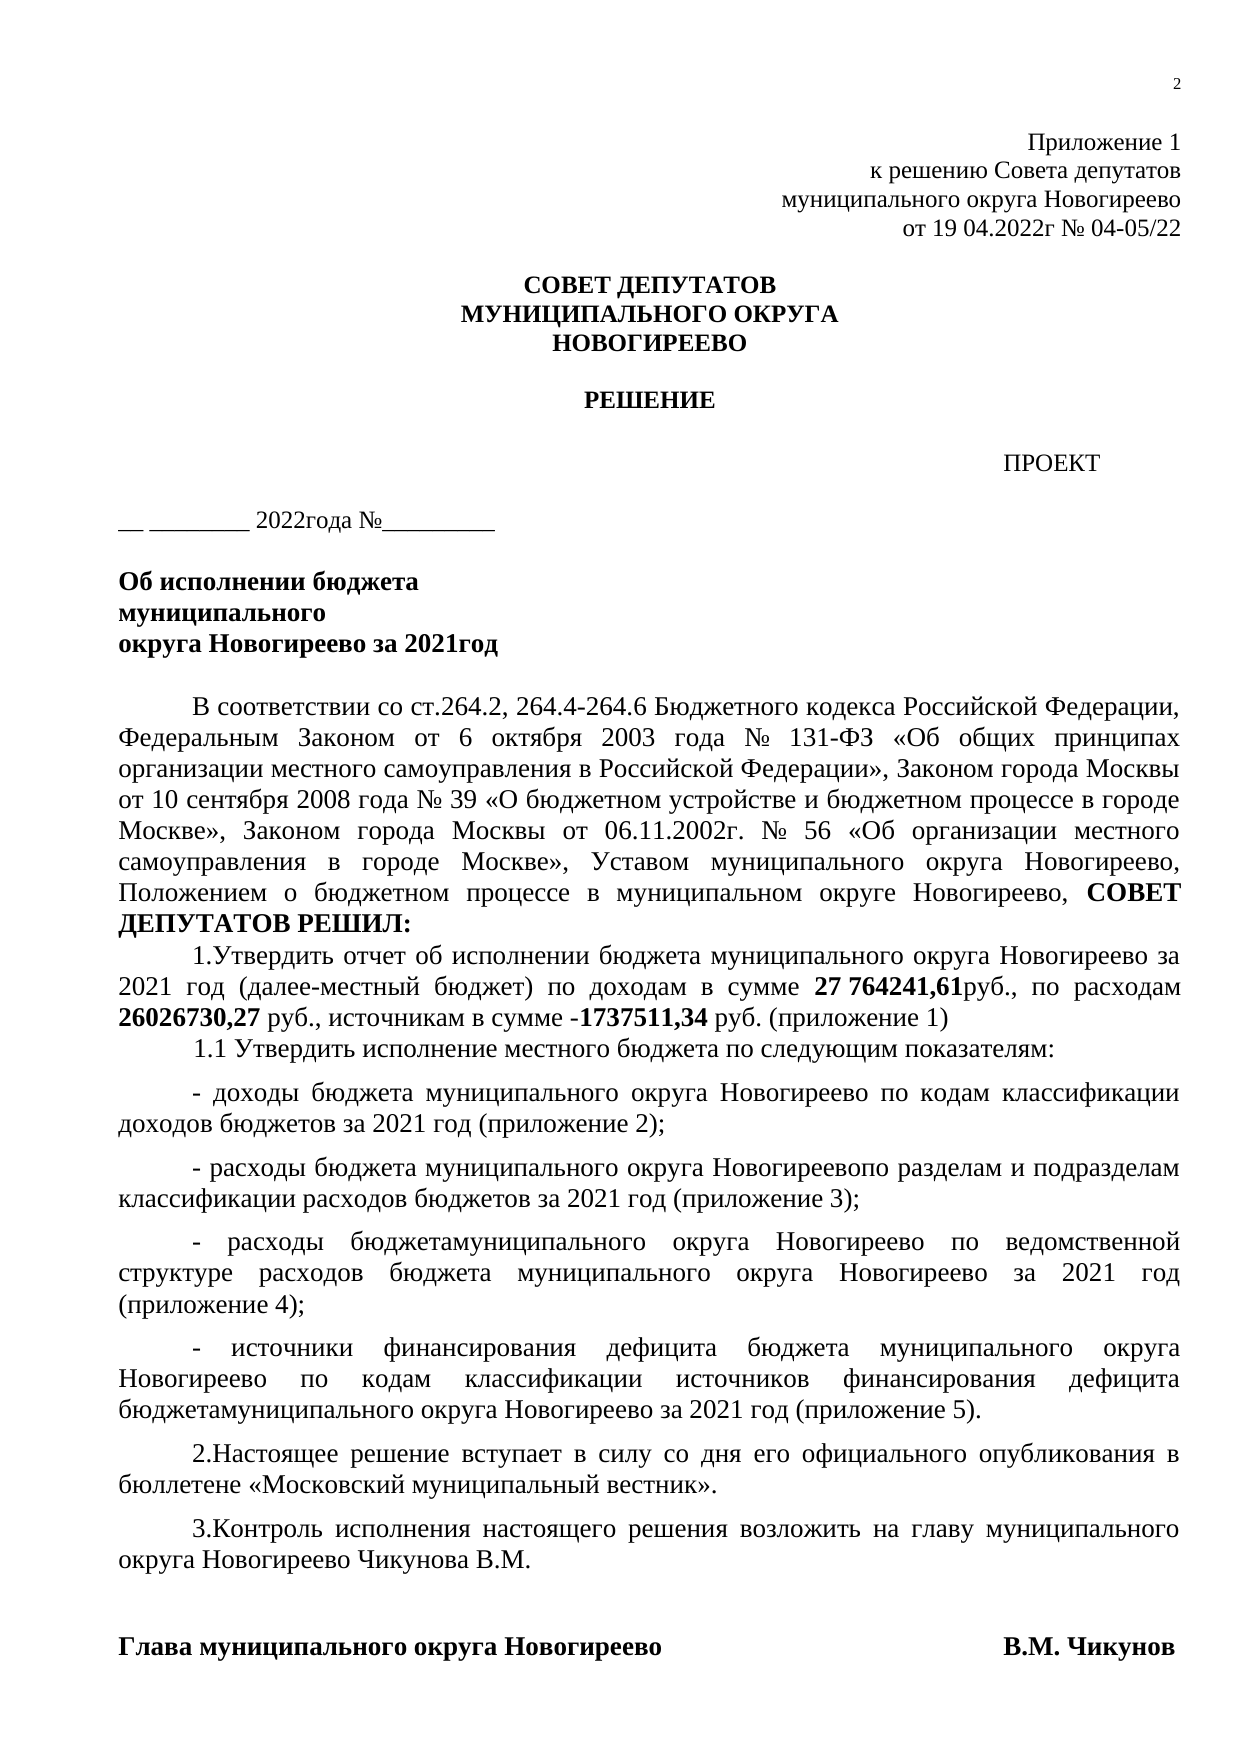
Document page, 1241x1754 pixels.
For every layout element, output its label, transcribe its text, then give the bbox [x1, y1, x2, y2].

subtitle Об исполнении бюджета [118, 565, 1181, 596]
text 3.Контроль исполнения настоящего решения возложить на главу муниципального округа Новогиреево Чикунова В.М. [118, 1512, 1181, 1574]
text к решению Совета депутатов муниципального округа Новогиреево [709, 155, 1181, 213]
text 1.1 Утвердить исполнение местного бюджета по следующим показателям: [193, 1032, 1181, 1063]
subtitle округа Новогиреево за 2021год [118, 627, 1181, 658]
subtitle муниципального [118, 596, 1181, 627]
list 1.Утвердить отчет об исполнении бюджета муниципального округа Новогиреево за 2021 год (далее-местный бюджет) по доходам в сумме 27 764241,61руб., по расходам 26026730,27 руб., источникам в сумме -1737511,34 руб. (приложение 1) [118, 939, 1181, 1032]
text В соответствии со ст.264.2, 264.4-264.6 Бюджетного кодекса Российской Федерации, Федеральным Законом от 6 октября 2003 года № 131-ФЗ «Об общих принципах организации местного самоуправления в Российской Федерации», Законом города Москвы от 10 сентября 2008 года № 39 «О бюджетном устройстве и бюджетном процессе в городе Москве», Законом города Москвы от 06.11.2002г. № 56 «Об организации местного самоуправления в городе Москве», Уставом муниципального округа Новогиреево, Положением о бюджетном процессе в муниципальном округе Новогиреево, СОВЕТ ДЕПУТАТОВ РЕШИЛ: [118, 689, 1181, 939]
text - расходы бюджета муниципального округа Новогиреевопо разделам и подразделам классификации расходов бюджетов за 2021 год (приложение 3); [118, 1151, 1181, 1213]
text - расходы бюджетамуниципального округа Новогиреево по ведомственной структуре расходов бюджета муниципального округа Новогиреево за 2021 год (приложение 4); [118, 1225, 1181, 1319]
text ПРОЕКТ [709, 414, 1181, 476]
text РЕШЕНИЕ [118, 385, 1181, 414]
list Глава муниципального округа Новогиреево В.М. Чикунов [118, 1631, 1181, 1662]
text СОВЕТ ДЕПУТАТОВ [118, 270, 1181, 299]
text 2.Настоящее решение вступает в силу со дня его официального опубликования в бюллетене «Московский муниципальный вестник». [118, 1437, 1181, 1499]
text Приложение 1 [709, 127, 1181, 155]
text __ ________ 2022года №_________ [118, 505, 1181, 534]
text - источники финансирования дефицита бюджета муниципального округа Новогиреево по кодам классификации источников финансирования дефицита бюджетамуниципального округа Новогиреево за 2021 год (приложение 5). [118, 1331, 1181, 1425]
text МУНИЦИПАЛЬНОГО ОКРУГА [118, 299, 1181, 328]
text - доходы бюджета муниципального округа Новогиреево по кодам классификации доходов бюджетов за 2021 год (приложение 2); [118, 1076, 1181, 1138]
text от 19 04.2022г № 04-05/22 [709, 213, 1181, 242]
text НОВОГИРЕЕВО [118, 328, 1181, 357]
